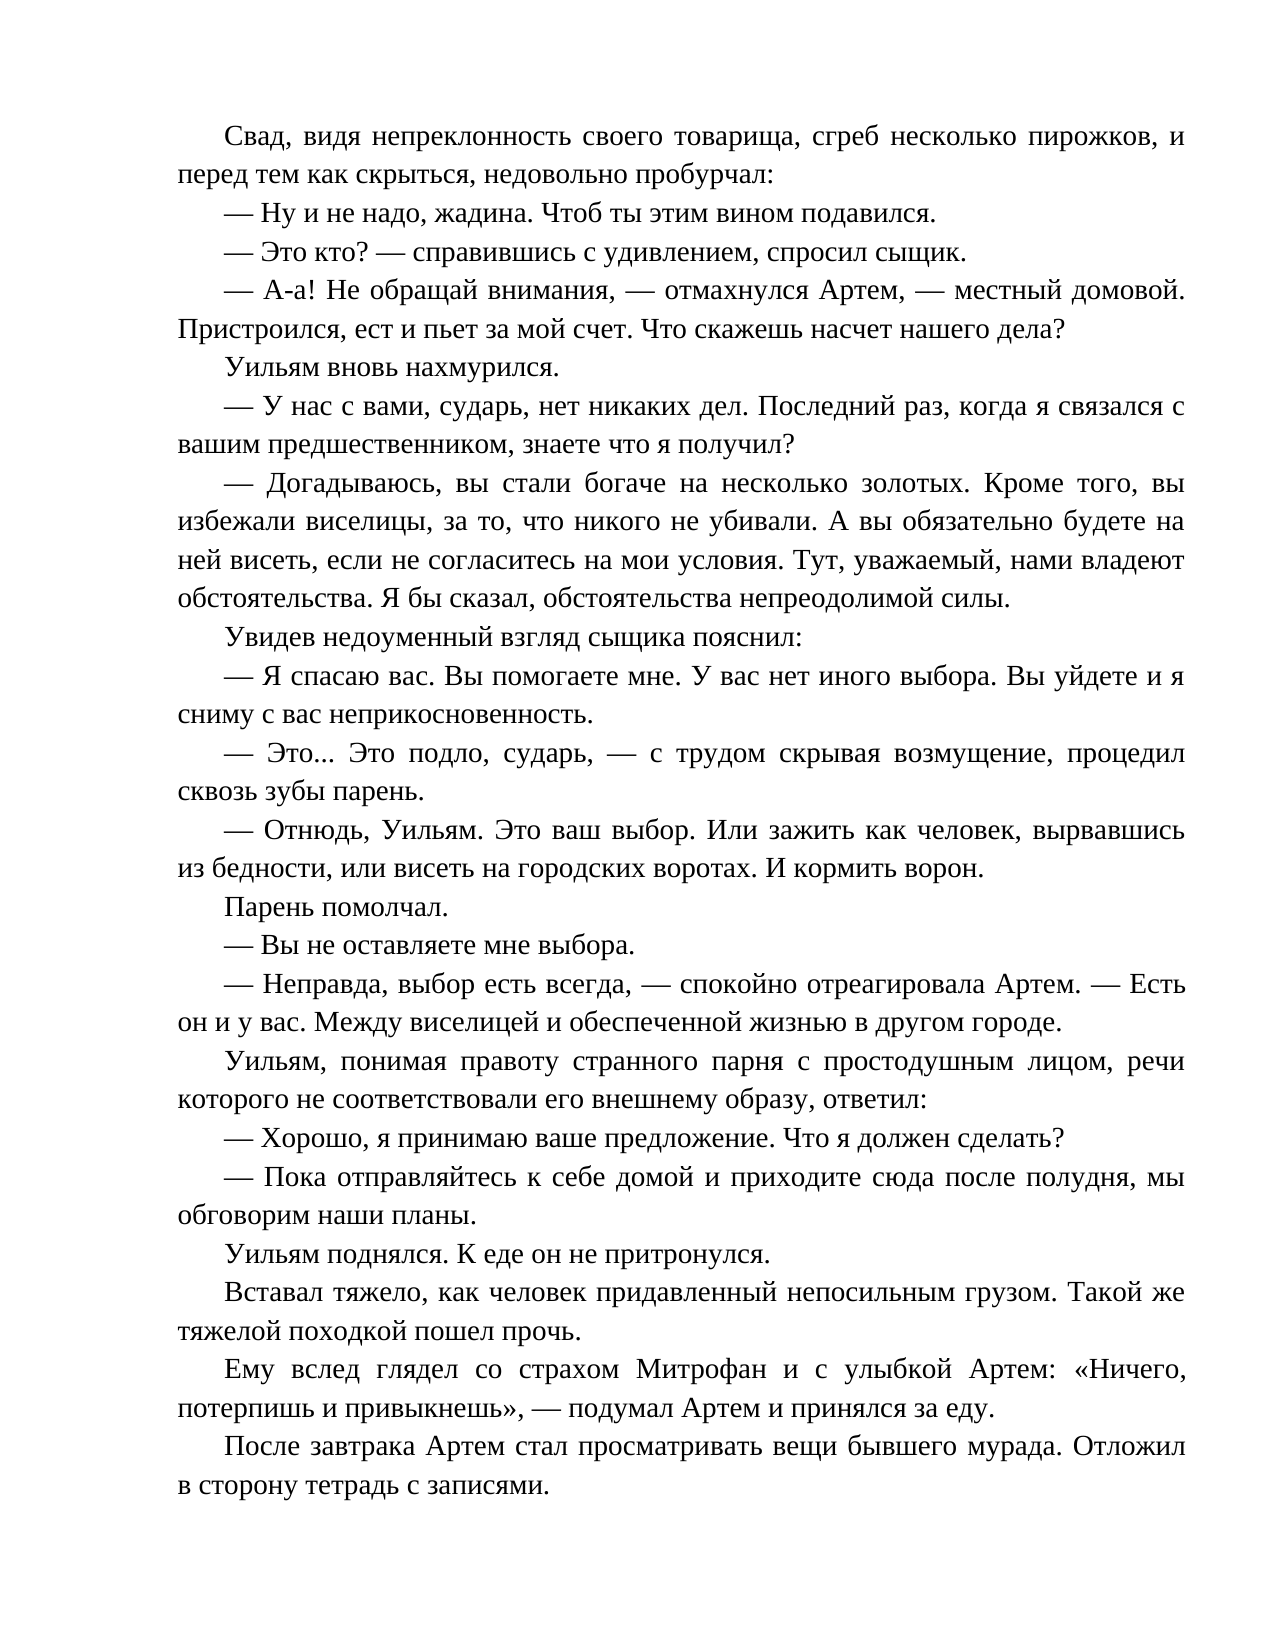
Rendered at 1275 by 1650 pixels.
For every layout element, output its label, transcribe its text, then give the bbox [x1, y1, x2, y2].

text — Неправда, выбор есть всегда, — спокойно отреагировала Артем. — Есть он и у вас. Между виселицей и обеспеченной жизнью в другом городе. [177, 966, 1186, 1038]
text — Пока отправляйтесь к себе домой и приходите сюда после полудня, мы обговорим наши планы. [177, 1159, 1186, 1231]
text — Это... Это подло, сударь, — с трудом скрывая возмущение, процедил сквозь зубы парень. [177, 735, 1186, 807]
text Свад, видя непреклонность своего товарища, сгреб несколько пирожков, и перед тем как скрыться, недовольно пробурчал: [177, 118, 1186, 190]
text — Это кто? — справившись с удивлением, спросил сыщик. [177, 234, 1186, 267]
text Уильям, понимая правоту странного парня с простодушным лицом, речи которого не соответствовали его внешнему образу, ответил: [177, 1043, 1186, 1115]
text — Хорошо, я принимаю ваше предложение. Что я должен сделать? [177, 1120, 1186, 1154]
text — Отнюдь, Уильям. Это ваш выбор. Или зажить как человек, вырвавшись из бедности, или висеть на городских воротах. И кормить ворон. [177, 812, 1186, 884]
text — Вы не оставляете мне выбора. [177, 927, 1186, 961]
text — Я спасаю вас. Вы помогаете мне. У вас нет иного выбора. Вы уйдете и я сниму с вас неприкосновенность. [177, 658, 1186, 730]
text Вставал тяжело, как человек придавленный непосильным грузом. Такой же тяжелой походкой пошел прочь. [177, 1274, 1186, 1346]
text — Догадываюсь, вы стали богаче на несколько золотых. Кроме того, вы избежали виселицы, за то, что никого не убивали. А вы обязательно будете на ней висеть, если не согласитесь на мои условия. Тут, уважаемый, нами владеют обстоятельства. Я бы сказал, обстоятельства непреодолимой силы. [177, 465, 1186, 614]
text — А-а! Не обращай внимания, — отмахнулся Артем, — местный домовой. Пристроился, ест и пьет за мой счет. Что скажешь насчет нашего дела? [177, 272, 1186, 344]
text Уильям вновь нахмурился. [177, 349, 1186, 383]
text — Ну и не надо, жадина. Чтоб ты этим вином подавился. [177, 195, 1186, 229]
text Ему вслед глядел со страхом Митрофан и с улыбкой Артем: «Ничего, потерпишь и привыкнешь», — подумал Артем и принялся за еду. [177, 1351, 1186, 1423]
text Уильям поднялся. К еде он не притронулся. [177, 1236, 1186, 1269]
text Увидев недоуменный взгляд сыщика пояснил: [177, 619, 1186, 653]
text После завтрака Артем стал просматривать вещи бывшего мурада. Отложил в сторону тетрадь с записями. [177, 1428, 1186, 1501]
text Парень помолчал. [177, 889, 1186, 922]
text — У нас с вами, сударь, нет никаких дел. Последний раз, когда я связался с вашим предшественником, знаете что я получил? [177, 388, 1186, 460]
